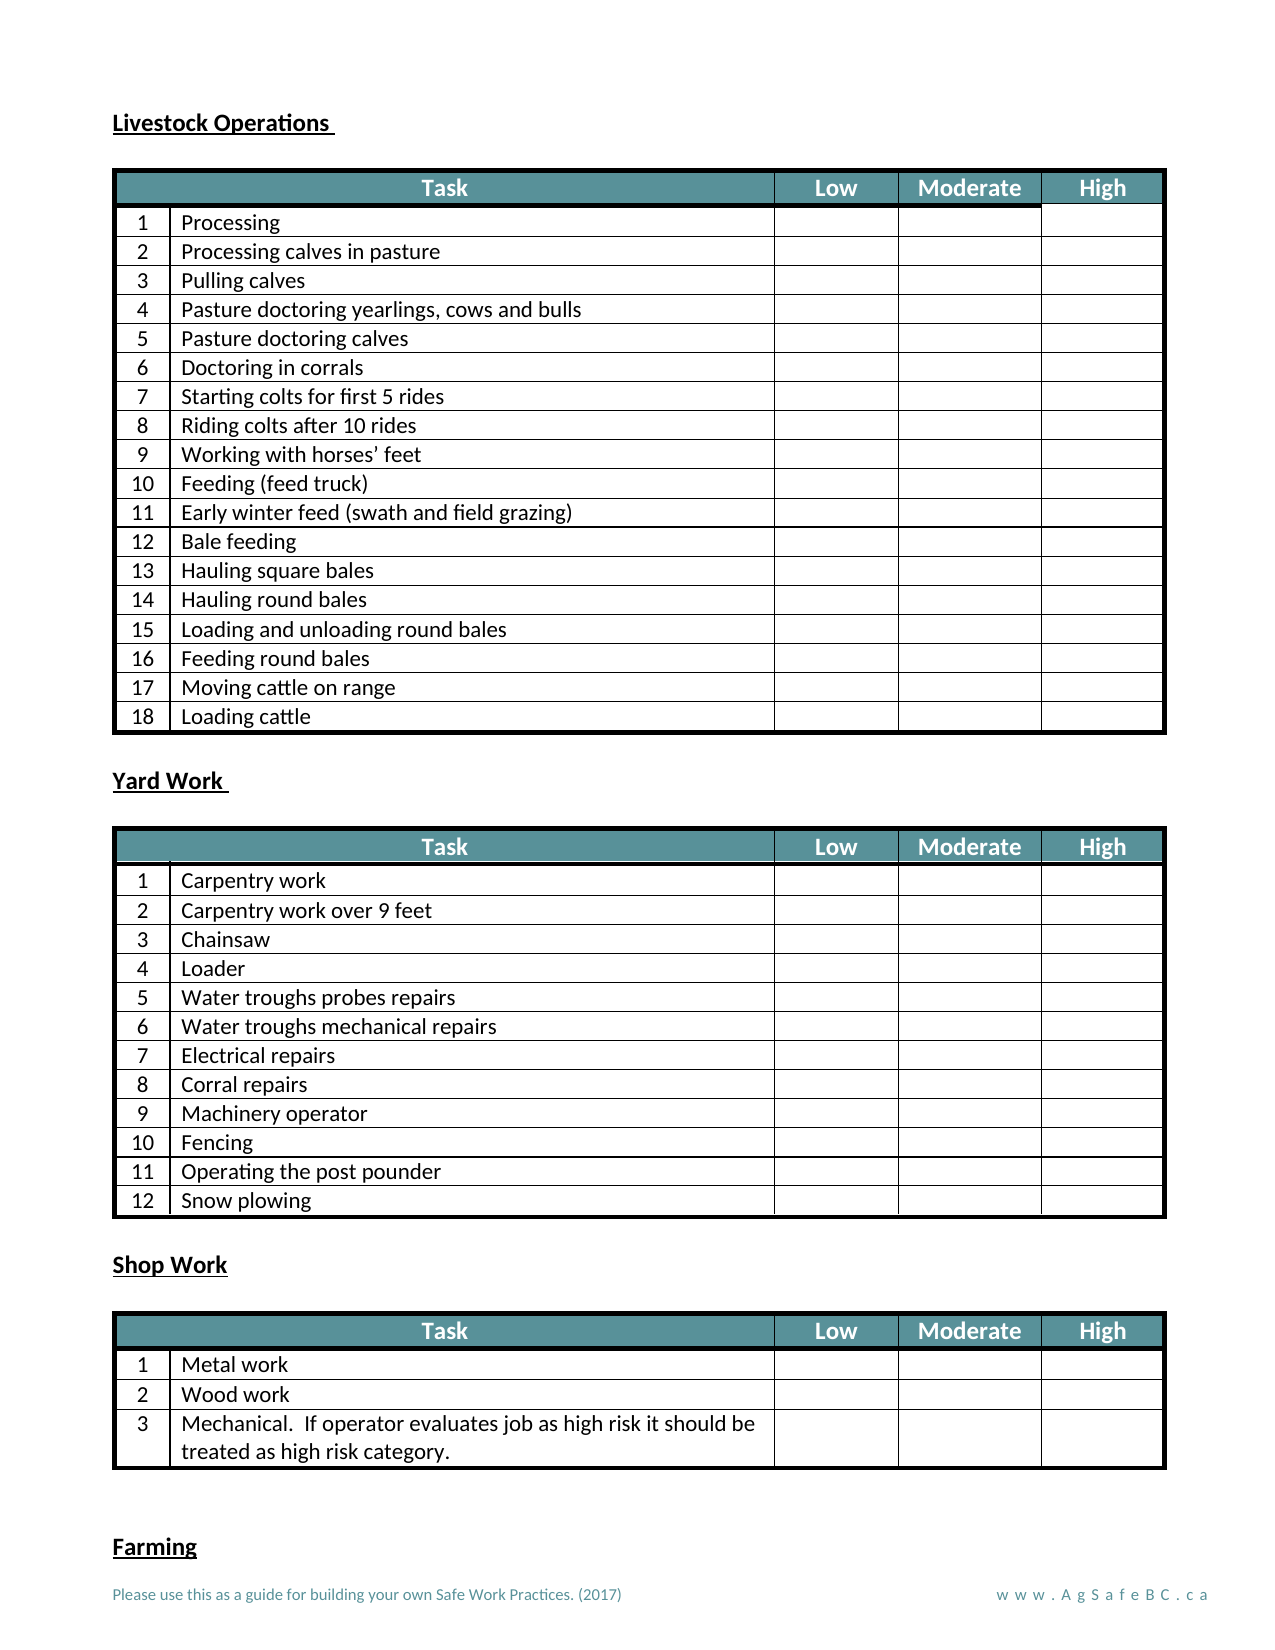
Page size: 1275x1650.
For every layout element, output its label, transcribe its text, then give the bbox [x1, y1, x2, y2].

table_cell [899, 1099, 1041, 1127]
table_cell 4 [117, 954, 169, 982]
table_cell [775, 1351, 898, 1379]
table_cell 1 [117, 1351, 169, 1379]
table_cell [775, 208, 898, 236]
table_cell [899, 673, 1041, 701]
table_cell [899, 1186, 1041, 1214]
table_cell [775, 1012, 898, 1040]
table_cell 10 [117, 1128, 169, 1156]
table_cell [1042, 1012, 1162, 1040]
table_cell [1042, 1410, 1162, 1466]
table_cell Fencing [171, 1128, 774, 1156]
table_header High [1042, 831, 1162, 861]
table_cell [775, 925, 898, 953]
table_cell [899, 208, 1041, 236]
table_cell 10 [117, 469, 169, 497]
table_cell [1042, 1380, 1162, 1408]
table_cell Moving cattle on range [171, 673, 774, 701]
table_cell 14 [117, 586, 169, 614]
table_cell 12 [117, 528, 169, 556]
table_cell [1042, 469, 1162, 497]
table_cell [775, 440, 898, 468]
table_cell [1042, 1186, 1162, 1214]
table_cell 1 [117, 866, 169, 895]
table_cell 2 [117, 896, 169, 924]
table_cell [899, 1128, 1041, 1156]
table_cell Feeding (feed truck) [171, 469, 774, 497]
table_cell Pasture doctoring yearlings, cows and bulls [171, 295, 774, 323]
table_cell [775, 866, 898, 895]
table_cell Early winter feed (swath and field grazing) [171, 499, 774, 526]
table_cell Electrical repairs [171, 1041, 774, 1069]
table_header Task [117, 831, 774, 861]
table_cell 5 [117, 324, 169, 352]
table_cell Chainsaw [171, 925, 774, 953]
table_cell [899, 353, 1041, 381]
table_cell [1042, 702, 1162, 730]
table_cell [899, 440, 1041, 468]
table_cell 8 [117, 411, 169, 439]
table_cell 4 [117, 295, 169, 323]
table_cell [899, 954, 1041, 982]
table_cell [775, 1099, 898, 1127]
table_cell 6 [117, 353, 169, 381]
table_cell 3 [117, 1410, 169, 1466]
table_cell [899, 983, 1041, 1011]
table_cell Hauling round bales [171, 586, 774, 614]
table_cell [899, 1351, 1041, 1379]
table_cell [899, 237, 1041, 265]
table_cell [899, 295, 1041, 323]
table_cell [1042, 644, 1162, 672]
table_cell [899, 469, 1041, 497]
table_header Task [117, 173, 774, 203]
table_cell [899, 411, 1041, 439]
table_cell [775, 1070, 898, 1098]
table_cell 1 [117, 208, 169, 236]
table_header Moderate [899, 831, 1041, 861]
table_cell [775, 586, 898, 614]
table_cell 8 [117, 1070, 169, 1098]
table_cell [1042, 411, 1162, 439]
table_cell Loading cattle [171, 702, 774, 730]
table_cell [899, 266, 1041, 294]
table_cell [1042, 353, 1162, 381]
table_cell [899, 1410, 1041, 1466]
table_cell [899, 324, 1041, 352]
table_cell [1042, 440, 1162, 468]
table_cell 16 [117, 644, 169, 672]
table_cell [1042, 266, 1162, 294]
table_cell Hauling square bales [171, 557, 774, 584]
table_cell 2 [117, 237, 169, 265]
table_cell [775, 1380, 898, 1408]
table_cell 3 [117, 925, 169, 953]
table_cell [775, 382, 898, 410]
table_cell [1042, 586, 1162, 614]
table_cell [899, 644, 1041, 672]
table_cell 13 [117, 557, 169, 584]
table_cell Processing calves in pasture [171, 237, 774, 265]
table_cell [775, 557, 898, 584]
table_cell Machinery operator [171, 1099, 774, 1127]
table_cell 18 [117, 702, 169, 730]
table_cell [1042, 382, 1162, 410]
table_cell [775, 615, 898, 643]
table_cell [775, 237, 898, 265]
table_cell Feeding round bales [171, 644, 774, 672]
table_cell [775, 702, 898, 730]
table_cell [1042, 1070, 1162, 1098]
text Yard Work [112, 765, 1162, 796]
table_cell [899, 1041, 1041, 1069]
table_cell 9 [117, 1099, 169, 1127]
table_header Moderate [899, 1316, 1041, 1346]
table_cell [775, 1410, 898, 1466]
table_cell [899, 1070, 1041, 1098]
table_cell [775, 983, 898, 1011]
text Shop Work [112, 1250, 1162, 1280]
table_cell [1042, 1351, 1162, 1379]
table_cell [1042, 499, 1162, 526]
table_cell [775, 954, 898, 982]
table_cell Mechanical. If operator evaluates job as high risk it should be treated as high risk category. [171, 1410, 774, 1466]
table_cell Loading and unloading round bales [171, 615, 774, 643]
table_cell Starting colts for first 5 rides [171, 382, 774, 410]
table_cell [899, 382, 1041, 410]
table_header Low [775, 173, 898, 203]
table_cell [1042, 896, 1162, 924]
table_cell Snow plowing [171, 1186, 774, 1214]
table_cell Bale feeding [171, 528, 774, 556]
table_cell Pulling calves [171, 266, 774, 294]
table_cell 11 [117, 1158, 169, 1185]
table_cell [1042, 295, 1162, 323]
table_cell 11 [117, 499, 169, 526]
table_cell Water troughs mechanical repairs [171, 1012, 774, 1040]
table_cell [899, 702, 1041, 730]
table_cell Corral repairs [171, 1070, 774, 1098]
table_cell [775, 1158, 898, 1185]
table_cell Carpentry work over 9 feet [171, 896, 774, 924]
table_cell 7 [117, 1041, 169, 1069]
table_cell [775, 295, 898, 323]
table_cell [775, 1128, 898, 1156]
table_cell Carpentry work [171, 866, 774, 895]
table_cell 7 [117, 382, 169, 410]
table_cell Water troughs probes repairs [171, 983, 774, 1011]
table_cell Pasture doctoring calves [171, 324, 774, 352]
table_cell [899, 528, 1041, 556]
table_cell Wood work [171, 1380, 774, 1408]
table_cell [899, 615, 1041, 643]
table_cell 3 [117, 266, 169, 294]
table_cell 5 [117, 983, 169, 1011]
table_cell [775, 353, 898, 381]
text Farming [112, 1531, 1162, 1562]
table_cell [1042, 324, 1162, 352]
table_header Task [117, 1316, 774, 1346]
table_cell [775, 411, 898, 439]
table_cell 9 [117, 440, 169, 468]
table_cell [1042, 557, 1162, 584]
table_cell [775, 528, 898, 556]
table_cell [775, 1041, 898, 1069]
table_cell [1042, 204, 1162, 236]
table_cell [1042, 983, 1162, 1011]
table_cell [899, 1158, 1041, 1185]
table_cell Processing [171, 208, 774, 236]
table_cell [775, 896, 898, 924]
table_cell [899, 586, 1041, 614]
table_cell Operating the post pounder [171, 1158, 774, 1185]
table_cell 12 [117, 1186, 169, 1214]
table_cell [1042, 673, 1162, 701]
table_cell [775, 673, 898, 701]
table_header Low [775, 1316, 898, 1346]
table_cell [1042, 1041, 1162, 1069]
table_cell 2 [117, 1380, 169, 1408]
table_cell [775, 1186, 898, 1214]
table_header High [1042, 1316, 1162, 1346]
table_cell [775, 324, 898, 352]
table_header High [1042, 173, 1162, 203]
table_cell Working with horses’ feet [171, 440, 774, 468]
table_cell [899, 1012, 1041, 1040]
table_cell [1042, 237, 1162, 265]
table_cell [899, 1380, 1041, 1408]
table_cell [1042, 615, 1162, 643]
table_cell [1042, 925, 1162, 953]
table_cell [899, 896, 1041, 924]
table_cell [775, 499, 898, 526]
table_cell [899, 925, 1041, 953]
table_cell 6 [117, 1012, 169, 1040]
table_cell [899, 866, 1041, 895]
table_cell [1042, 1158, 1162, 1185]
table_cell Loader [171, 954, 774, 982]
table_cell [775, 266, 898, 294]
table_cell 15 [117, 615, 169, 643]
table_cell 17 [117, 673, 169, 701]
table_cell [899, 557, 1041, 584]
table_header Low [775, 831, 898, 861]
table_cell [775, 644, 898, 672]
text Livestock Operations [112, 107, 1162, 137]
table_cell Riding colts after 10 rides [171, 411, 774, 439]
table_cell [1042, 1128, 1162, 1156]
table_cell [1042, 528, 1162, 556]
table_cell [899, 499, 1041, 526]
table_cell [1042, 1099, 1162, 1127]
table_cell [1042, 866, 1162, 895]
table_header Moderate [899, 173, 1041, 203]
table_cell [775, 469, 898, 497]
table_cell [1042, 954, 1162, 982]
table_cell Doctoring in corrals [171, 353, 774, 381]
table_cell Metal work [171, 1351, 774, 1379]
